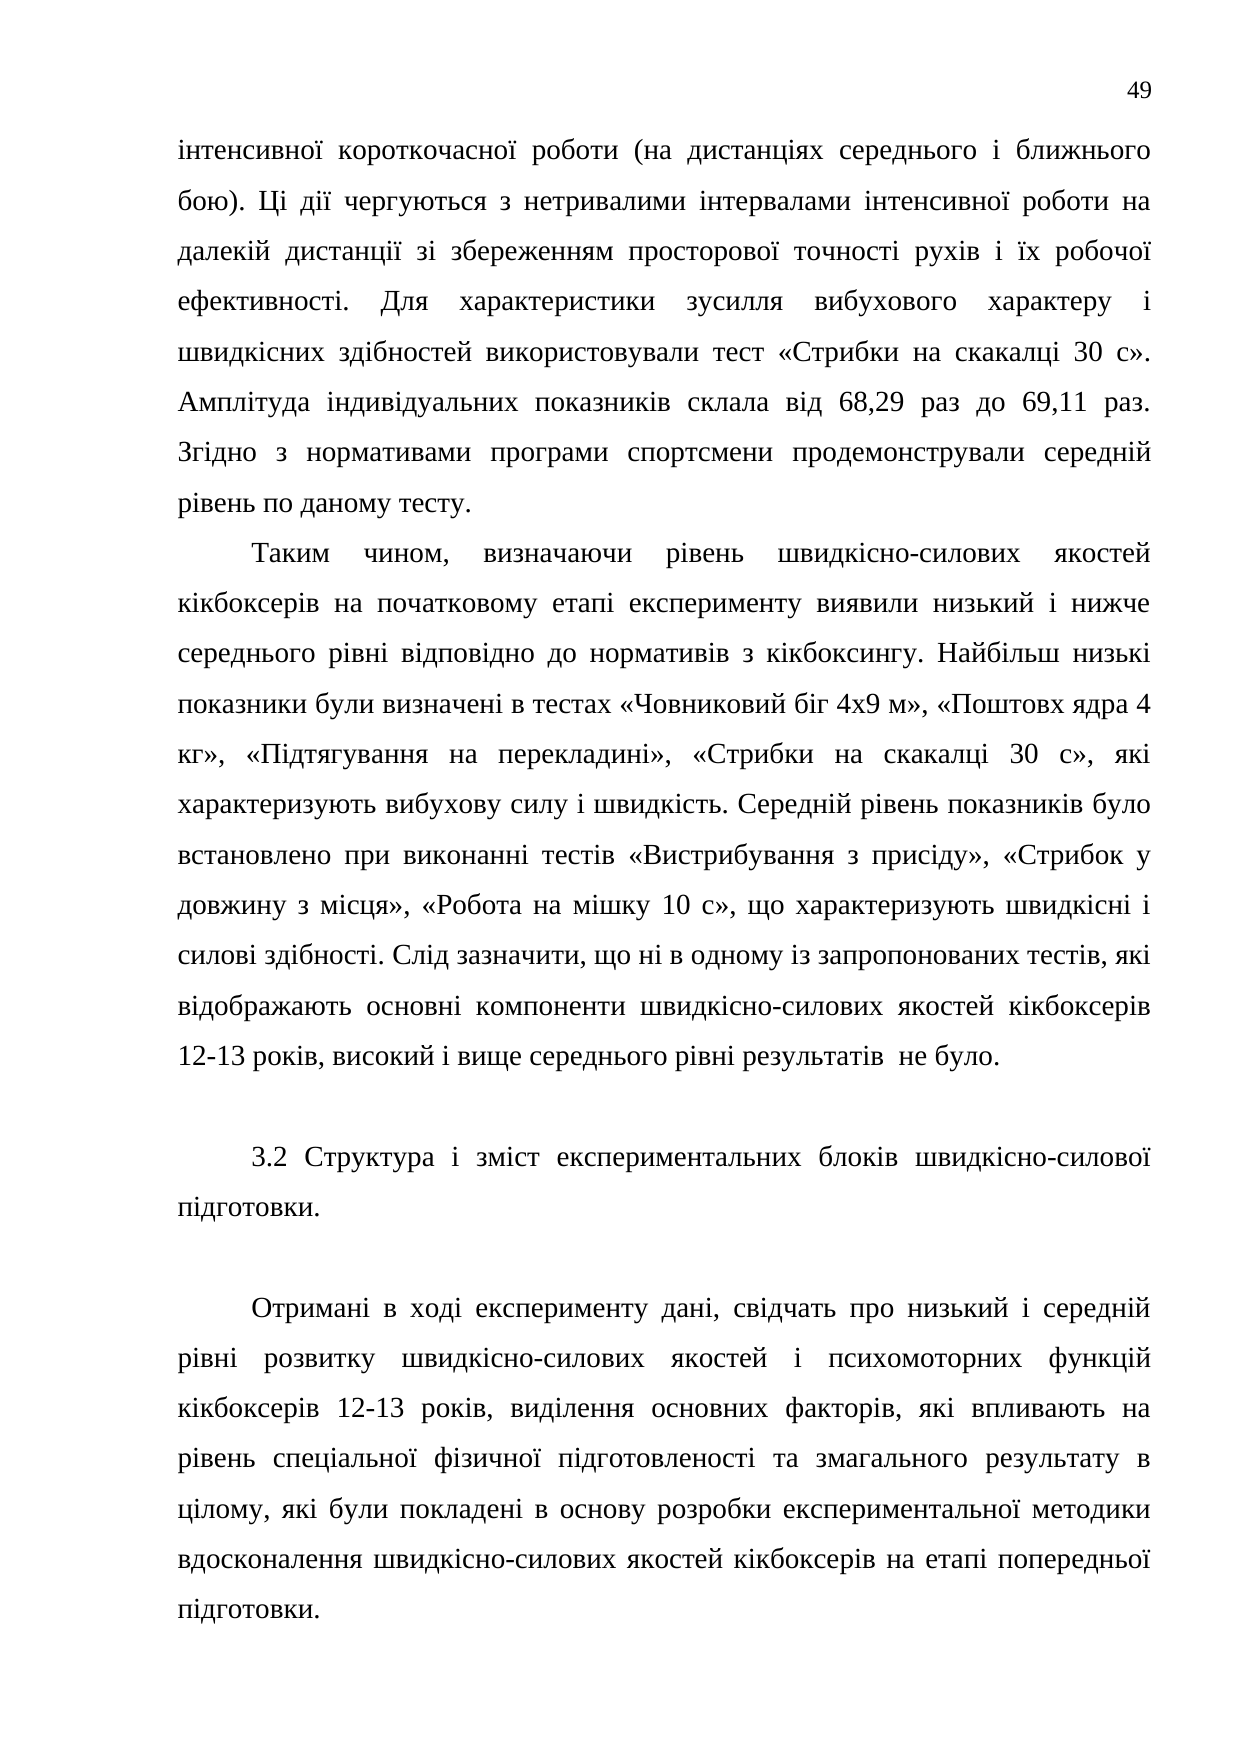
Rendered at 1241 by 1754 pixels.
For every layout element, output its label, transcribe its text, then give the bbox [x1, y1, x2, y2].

text 3.2 Структура і зміст експериментальних блоків швидкісно-силової підготовки. [177, 1139, 1152, 1223]
text Таким чином, визначаючи рівень швидкісно-силових якостей кікбоксерів на початковому етапі експерименту виявили низький і нижче середнього рівні відповідно до нормативів з кікбоксингу. Найбільш низькі показники були визначені в тестах «Човниковий біг 4х9 м», «Поштовх ядра 4 кг», «Підтягування на перекладині», «Стрибки на скакалці 30 с», які характеризують вибухову силу і швидкість. Середній рівень показників було встановлено при виконанні тестів «Вистрибування з присіду», «Стрибок у довжину з місця», «Робота на мішку 10 с», що характеризують швидкісні і силові здібності. Слід зазначити, що ні в одному із запропонованих тестів, які відображають основні компоненти швидкісно-силових якостей кікбоксерів 12-13 років, високий і вище середнього рівні результатів не було. [177, 535, 1152, 1072]
text Отримані в ході експерименту дані, свідчать про низький і середній рівні розвитку швидкісно-силових якостей і психомоторних функцій кікбоксерів 12-13 років, виділення основних факторів, які впливають на рівень спеціальної фізичної підготовленості та змагального результату в цілому, які були покладені в основу розробки експериментальної методики вдосконалення швидкісно-силових якостей кікбоксерів на етапі попередньої підготовки. [177, 1290, 1152, 1625]
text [177, 132, 1152, 518]
